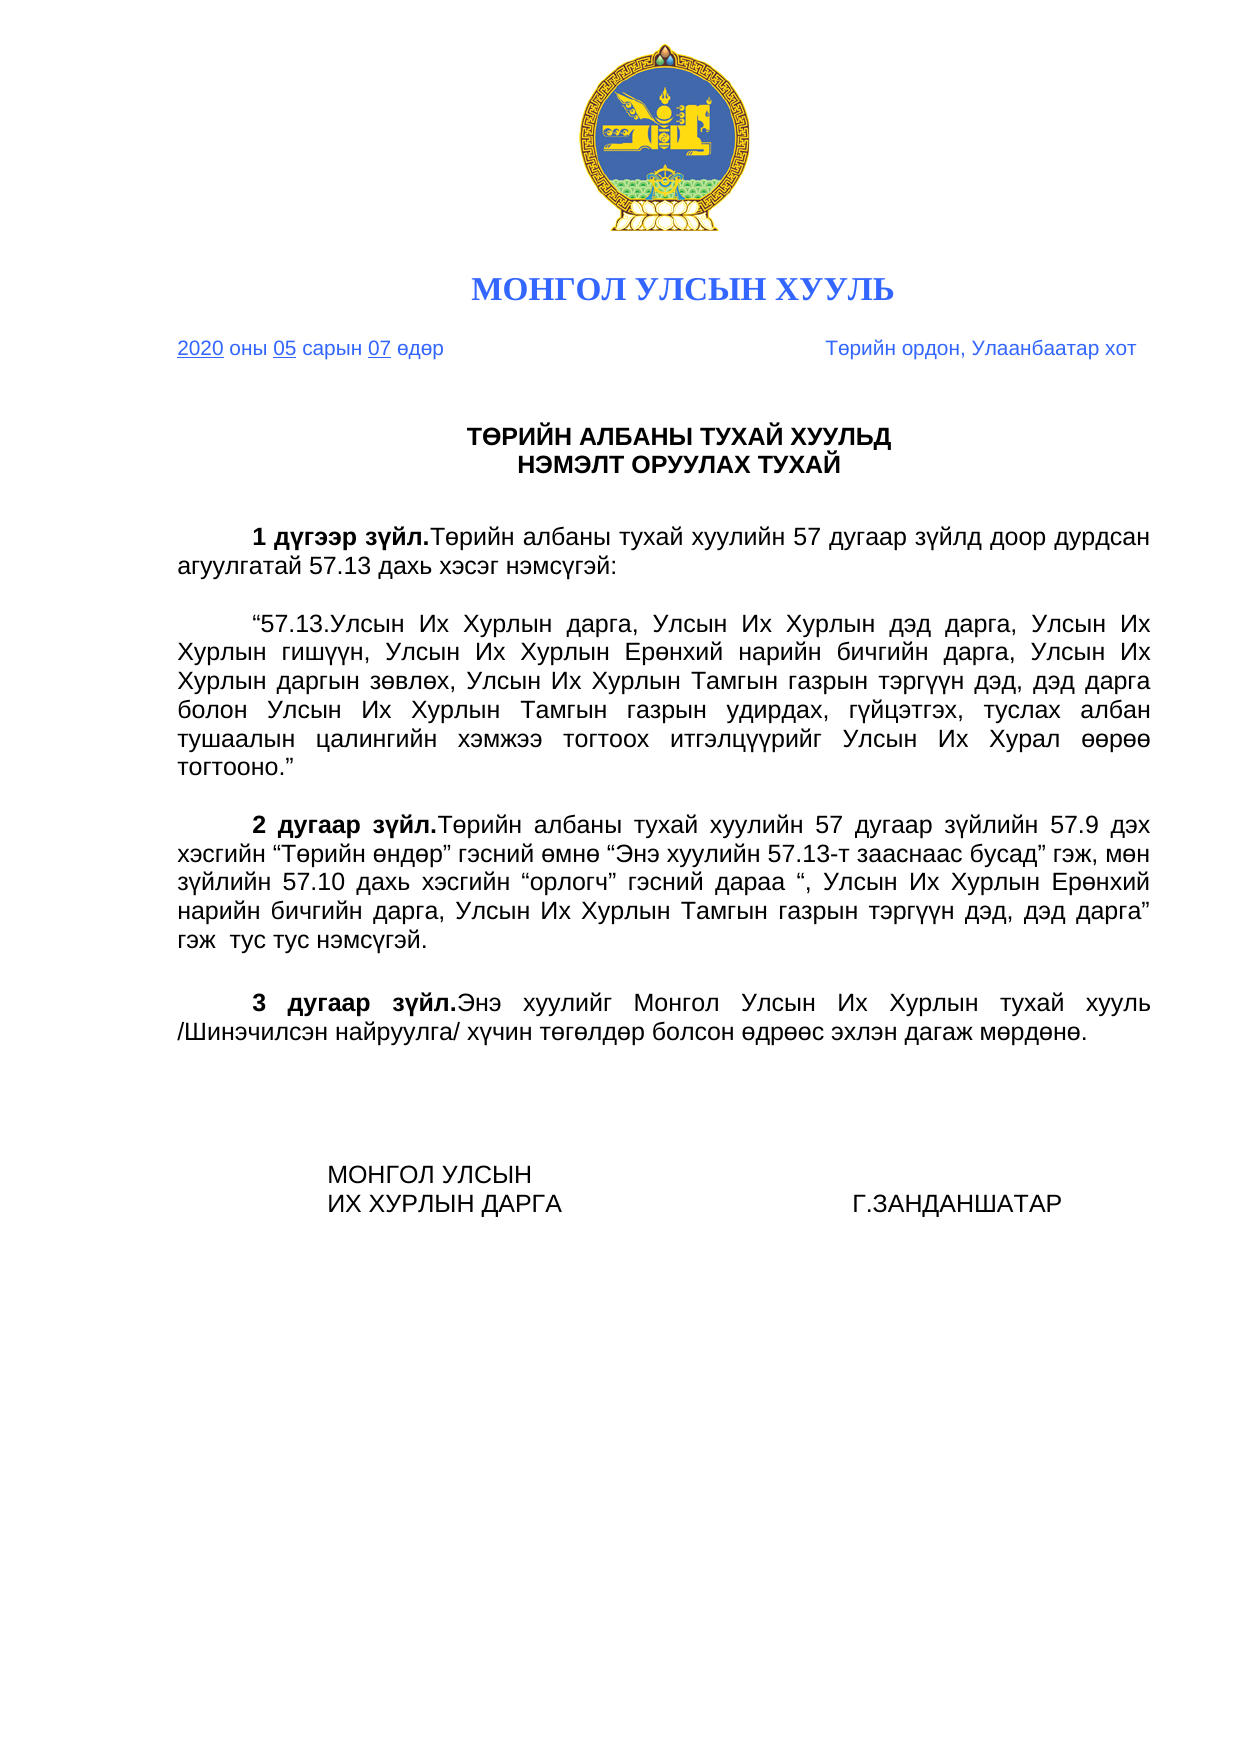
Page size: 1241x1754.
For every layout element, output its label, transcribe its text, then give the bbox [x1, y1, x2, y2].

text 1 дүгээр зүйл.Төрийн албаны тухай хуулийн 57 дугаар зүйлд доор дурдсан агуулгатай 57.13 дахь хэсэг нэмсүгэй: [177, 522, 1151, 580]
text ИХ ХУРЛЫН ДАРГА Г.ЗАНДАНШАТАР [177, 1189, 1151, 1218]
picture [579, 43, 750, 231]
text НЭМЭЛТ ОРУУЛАХ ТУХАЙ [207, 451, 1151, 479]
text ТӨРИЙН АЛБАНЫ ТУХАЙ ХУУЛЬД [207, 422, 1151, 451]
title МОНГОЛ УЛСЫН ХУУЛЬ [177, 269, 1189, 307]
text “57.13.Улсын Их Хурлын дарга, Улсын Их Хурлын дэд дарга, Улсын Их Хурлын гишүүн, Улсын Их Хурлын Ерөнхий нарийн бичгийн дарга, Улсын Их Хурлын даргын зөвлөх, Улсын Их Хурлын Тамгын газрын тэргүүн дэд, дэд дарга болон Улсын Их Хурлын Тамгын газрын удирдах, гүйцэтгэх, туслах албан тушаалын цалингийн хэмжээ тогтоох итгэлцүүрийг Улсын Их Хурал өөрөө тогтооно.” [177, 609, 1151, 781]
text 2020 оны 05 сарын 07 өдөр Төрийн ордон, Улаанбаатар хот [177, 336, 1151, 360]
text МОНГОЛ УЛСЫН [177, 1160, 1151, 1189]
text 3 дугаар зүйл.Энэ хуулийг Монгол Улсын Их Хурлын тухай хууль /Шинэчилсэн найруулга/ хүчин төгөлдөр болсон өдрөөс эхлэн дагаж мөрдөнө. [177, 988, 1151, 1045]
text 2 дугаар зүйл.Төрийн албаны тухай хуулийн 57 дугаар зүйлийн 57.9 дэх хэсгийн “Төрийн өндөр” гэсний өмнө “Энэ хуулийн 57.13-т зааснаас бусад” гэж, мөн зүйлийн 57.10 дахь хэсгийн “орлогч” гэсний дараа “, Улсын Их Хурлын Ерөнхий нарийн бичгийн дарга, Улсын Их Хурлын Тамгын газрын тэргүүн дэд, дэд дарга” гэж тус тус нэмсүгэй. [177, 810, 1151, 954]
